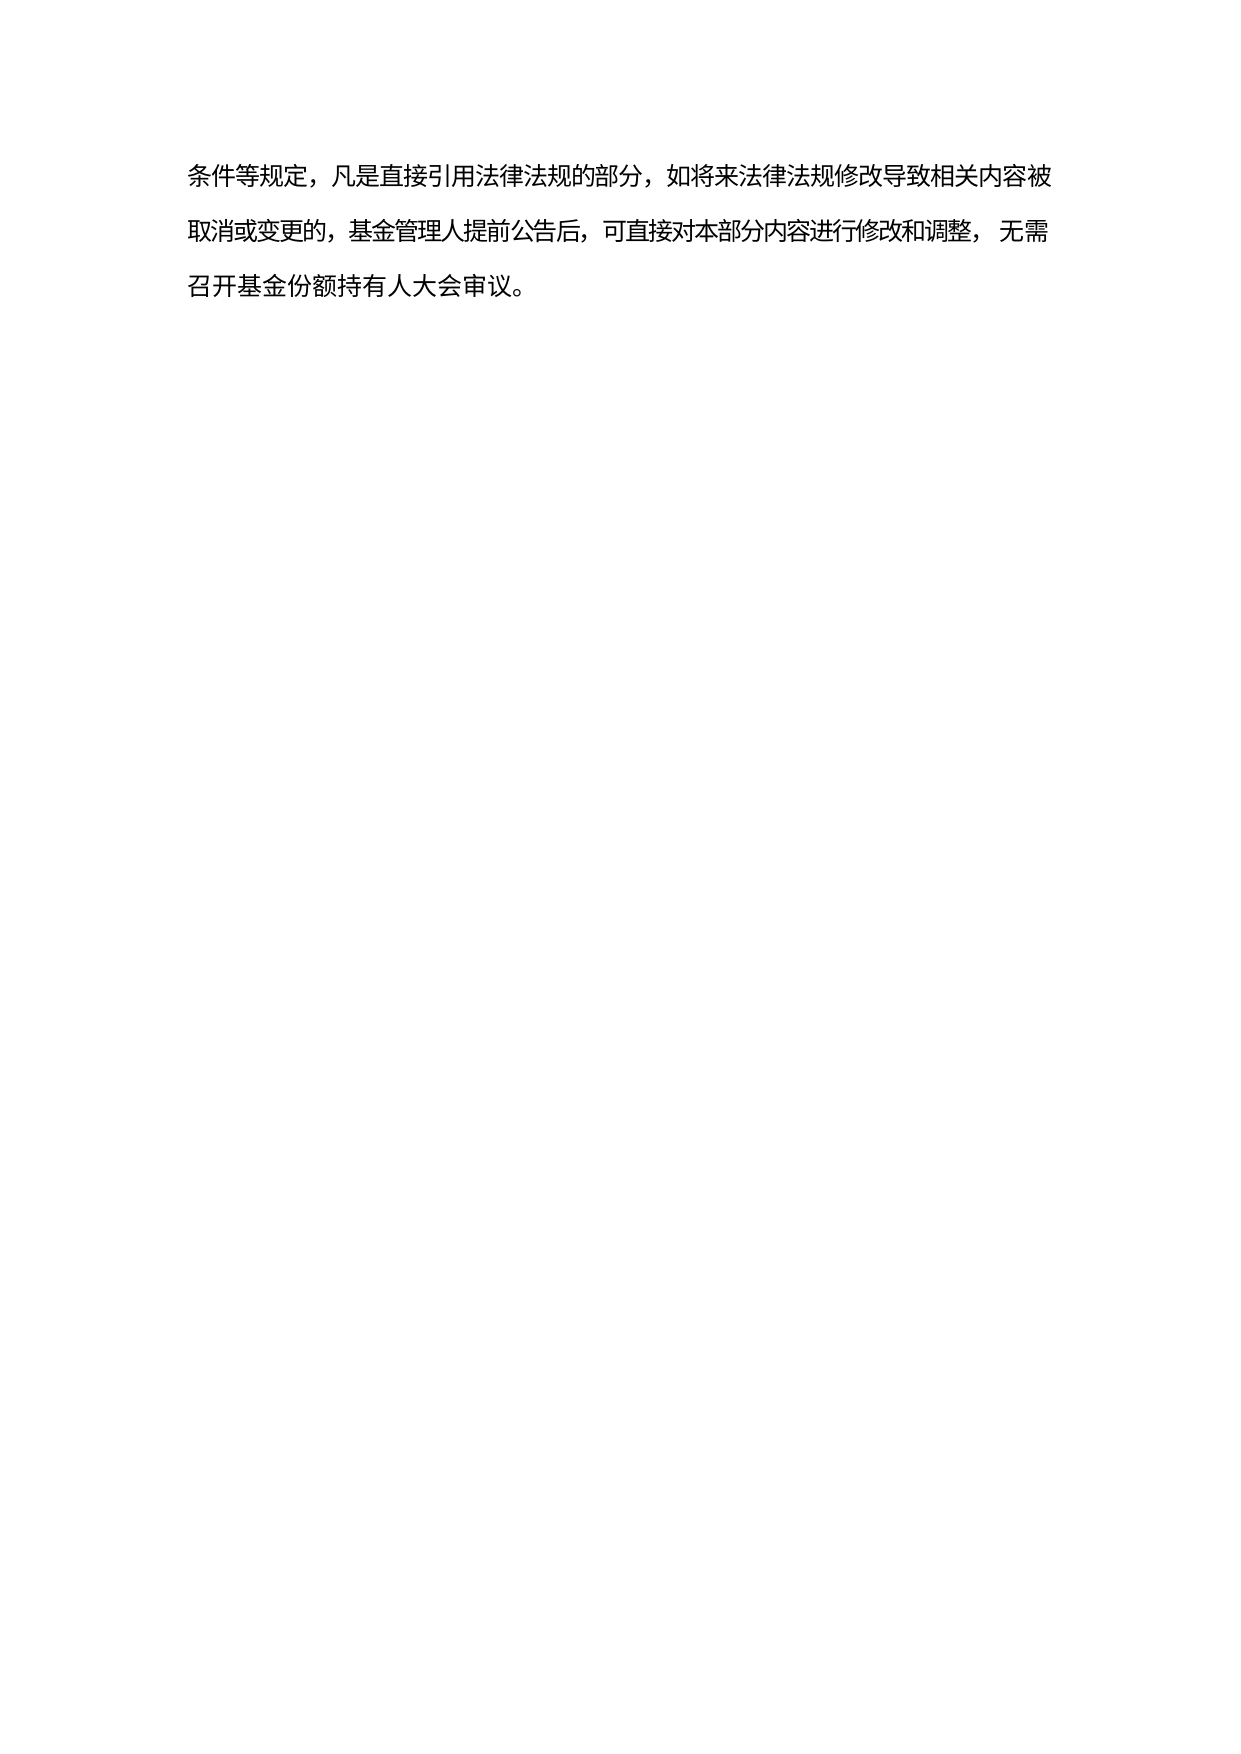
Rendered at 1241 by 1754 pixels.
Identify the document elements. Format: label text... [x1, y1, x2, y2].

text 条件等规定，凡是直接引用法律法规的部分，如将来法律法规修改导致相关内容被取消或变更的，基金管理人提前公告后，可直接对本部分内容进行修改和调整， 无需召开基金份额持有人大会审议。 [187, 157, 1065, 302]
